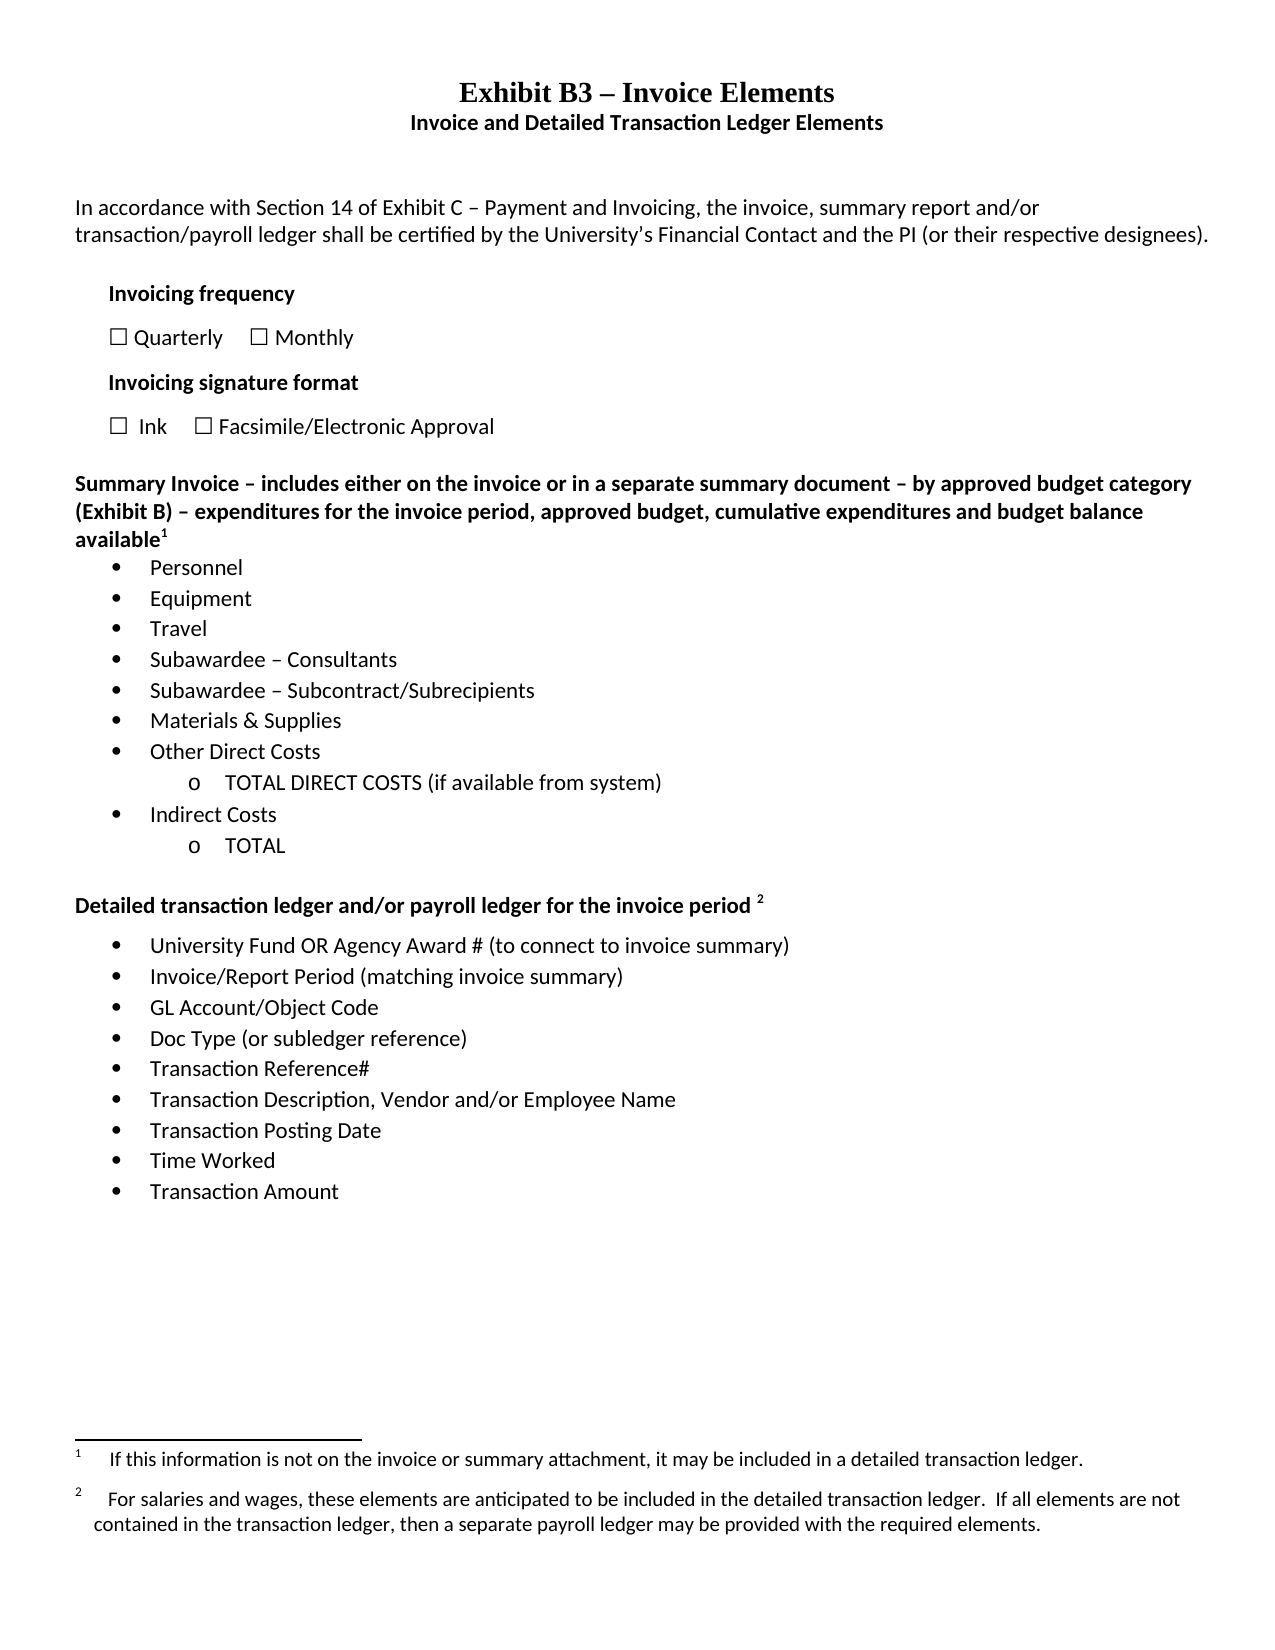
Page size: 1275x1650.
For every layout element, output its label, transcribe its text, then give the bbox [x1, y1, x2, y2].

list Transaction Posting Date [112, 1116, 1219, 1144]
text Exhibit B3 – Invoice Elements [75, 75, 1219, 108]
list Personnel [112, 553, 1219, 581]
list Doc Type (or subledger reference) [112, 1024, 1219, 1052]
list Transaction Reference# [112, 1054, 1219, 1082]
text Invoicing frequency [108, 279, 1219, 307]
list Other Direct Costs [112, 737, 1219, 765]
list Transaction Amount [112, 1177, 1219, 1205]
text Invoice and Detailed Transaction Ledger Elements [75, 108, 1219, 137]
text Summary Invoice – includes either on the invoice or in a separate summary document – by approved budget category (Exhibit B) – expenditures for the invoice period, approved budget, cumulative expenditures and budget balance available [75, 469, 1219, 553]
list University Fund OR Agency Award # (to connect to invoice summary) [112, 931, 1219, 959]
list Equipment [112, 584, 1219, 612]
text Invoicing signature format [108, 368, 1219, 396]
list Transaction Description, Vendor and/or Employee Name [112, 1085, 1219, 1113]
list Invoice/Report Period (matching invoice summary) [112, 962, 1219, 990]
list TOTAL DIRECT COSTS (if available from system) [187, 768, 1219, 797]
list Subawardee – Consultants [112, 645, 1219, 673]
list Materials & Supplies [112, 707, 1219, 734]
text In accordance with Section 14 of Exhibit C – Payment and Invoicing, the invoice, summary report and/or transaction/payroll ledger shall be certified by the University’s Financial Contact and the PI (or their respective designees). [75, 193, 1219, 249]
list GL Account/Object Code [112, 993, 1219, 1021]
text Ink Facsimile/Electronic Approval [75, 409, 1219, 441]
text Detailed transaction ledger and/or payroll ledger for the invoice period [75, 891, 1219, 919]
list Travel [112, 614, 1219, 642]
list TOTAL [187, 831, 1219, 860]
list Indirect Costs [112, 800, 1219, 828]
list Time Worked [112, 1147, 1219, 1174]
text Quarterly Monthly [108, 321, 1219, 352]
list Subawardee – Subcontract/Subrecipients [112, 676, 1219, 704]
